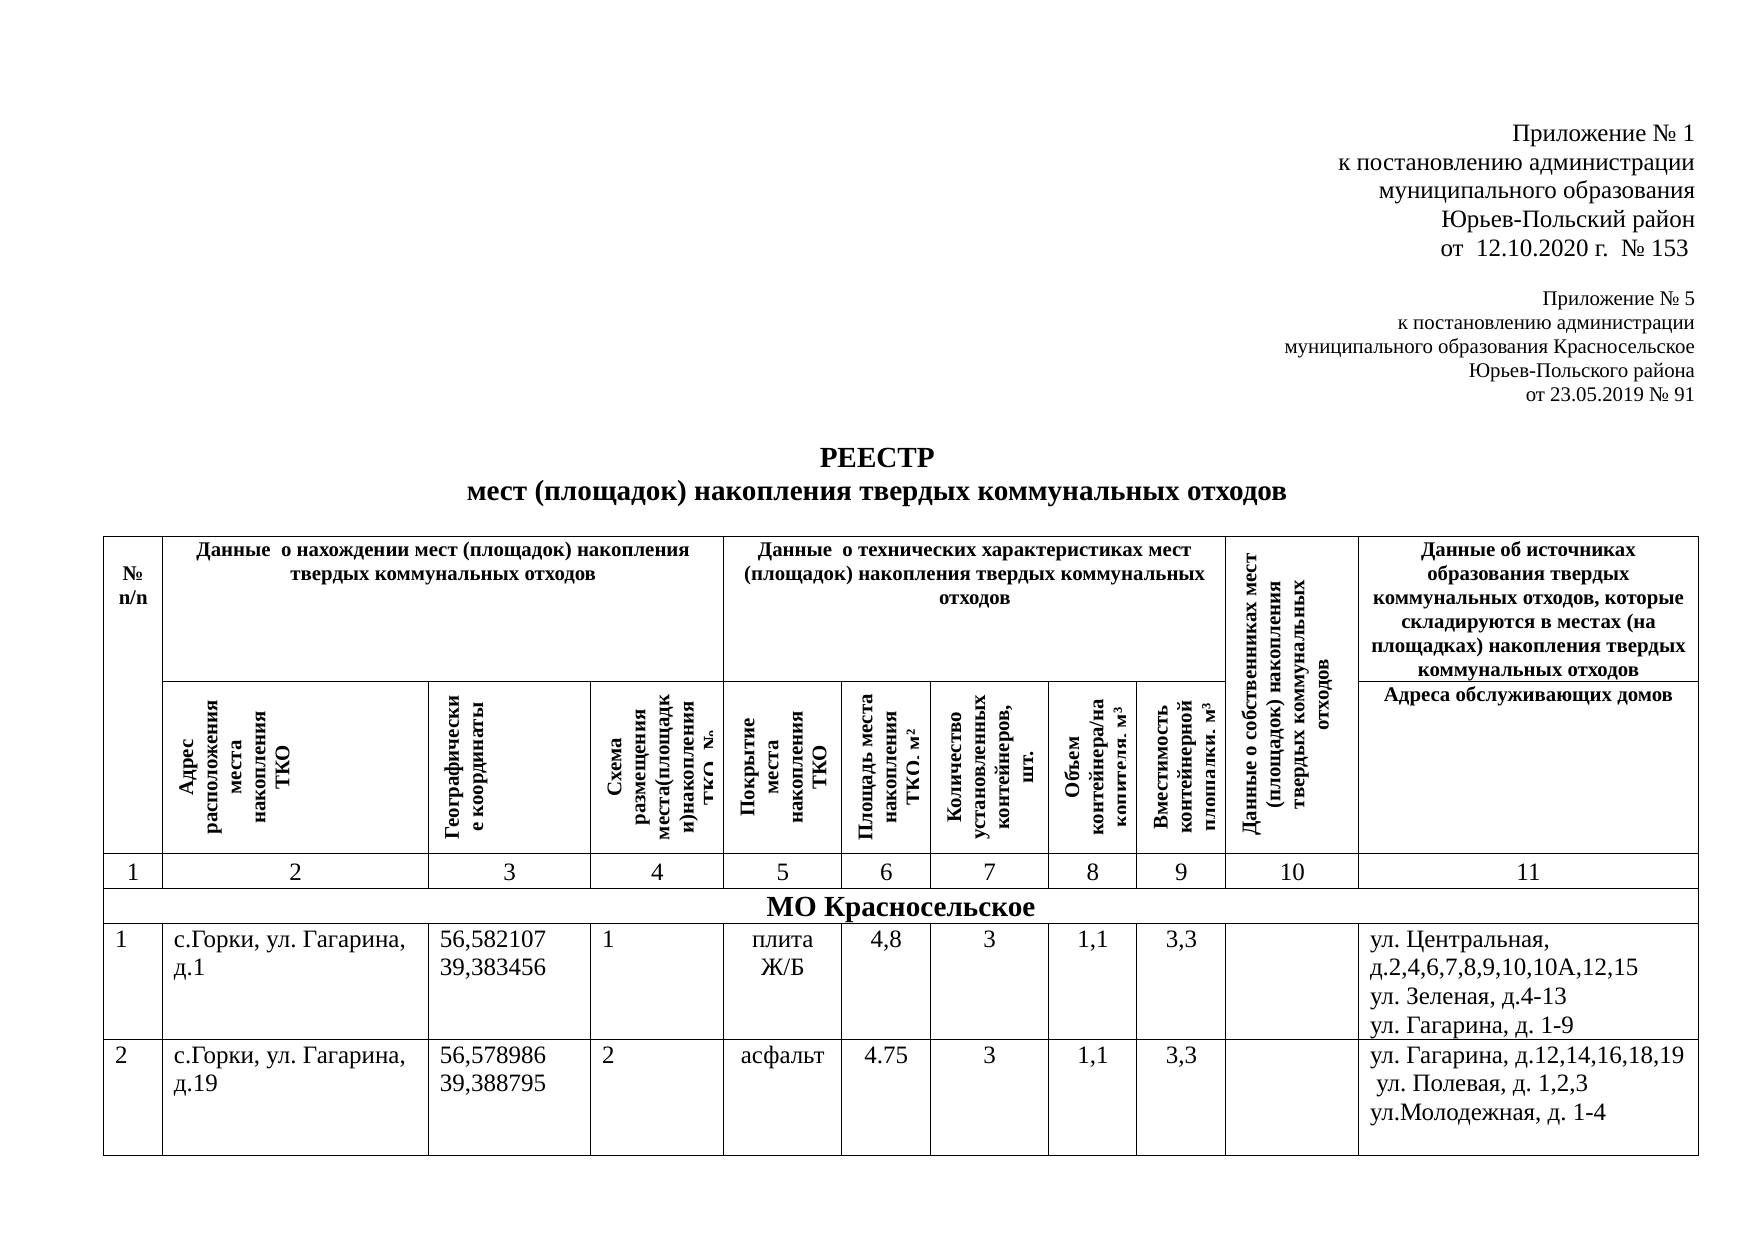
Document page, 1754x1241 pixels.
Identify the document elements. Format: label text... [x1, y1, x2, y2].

table_cell Географические координаты [429, 682, 590, 853]
text Юрьев-Польского района [59, 358, 1695, 382]
table_header Данные о технических характеристиках мест (площадок) накопления твердых коммунальных отходов [724, 537, 1225, 681]
table_header Данные об источниках образования твердых коммунальных отходов, которые складируются в местах (на площадках) накопления твердых коммунальных отходов [1359, 537, 1698, 681]
table_cell МО Красносельское [104, 889, 1698, 923]
table_cell 3,3 [1137, 924, 1225, 1039]
table_cell 8 [1049, 854, 1136, 888]
table_cell 10 [1226, 854, 1358, 888]
text к постановлению администрации [59, 147, 1695, 176]
table_cell плита Ж/Б [724, 924, 841, 1039]
text от 12.10.2020 г. № 153 [59, 233, 1695, 262]
text к постановлению администрации [59, 310, 1695, 334]
table_cell 4.75 [842, 1040, 930, 1155]
table_cell 6 [842, 854, 930, 888]
text Приложение № 1 [59, 118, 1695, 147]
table_cell 2 [163, 854, 428, 888]
table_cell Объем контейнера/накопителя, м³ [1049, 682, 1136, 853]
table_cell Количество установленных контейнеров, шт. [931, 682, 1048, 853]
table_cell 9 [1137, 854, 1225, 888]
table_cell 56,578986 39,388795 [429, 1040, 590, 1155]
text РЕЕСТР [59, 440, 1695, 473]
table_cell 3 [931, 924, 1048, 1039]
table_cell [104, 924, 162, 1039]
table_cell Адреса обслуживающих домов [1359, 682, 1698, 853]
table_cell 1,1 [1049, 1040, 1136, 1155]
text Приложение № 5 [59, 286, 1695, 310]
table_cell Вместимость контейнерной площадки, м³ [1137, 682, 1225, 853]
table_header № n/n [104, 537, 162, 853]
text мест (площадок) накопления твердых коммунальных отходов [59, 473, 1695, 507]
table_cell с.Горки, ул. Гагарина, д.19 [163, 1040, 428, 1155]
table_cell 1 [591, 924, 723, 1039]
table_header Данные о нахождении мест (площадок) накопления твердых коммунальных отходов [163, 537, 723, 681]
table_cell 4,8 [842, 924, 930, 1039]
table_cell 3 [931, 1040, 1048, 1155]
table_cell 4 [591, 854, 723, 888]
table_cell асфальт [724, 1040, 841, 1155]
table_cell 3 [429, 854, 590, 888]
table_cell 3,3 [1137, 1040, 1225, 1155]
table_cell ул. Гагарина, д.12,14,16,18,19 ул. Полевая, д. 1,2,3 ул.Молодежная, д. 1-4 [1359, 1040, 1698, 1155]
text Юрьев-Польский район [59, 204, 1695, 233]
table_cell 1,1 [1049, 924, 1136, 1039]
table_cell Схема размещения места(площадки)накопления ТКО, № [591, 682, 723, 853]
table_cell 5 [724, 854, 841, 888]
table_header Данные о собственниках мест (площадок) накопления твердых коммунальных отходов [1226, 537, 1358, 853]
table_cell Адрес расположения места накопления ТКО [163, 682, 428, 853]
table_cell 7 [931, 854, 1048, 888]
text муниципального образования [59, 176, 1695, 204]
table_cell [1226, 924, 1358, 1039]
table_cell [104, 1040, 162, 1155]
table_cell 56,582107 39,383456 [429, 924, 590, 1039]
table_cell с.Горки, ул. Гагарина, д.1 [163, 924, 428, 1039]
text от 23.05.2019 № 91 [59, 382, 1695, 406]
table_cell Покрытие места накопления ТКО [724, 682, 841, 853]
table_cell 11 [1359, 854, 1698, 888]
table_cell 1 [104, 854, 162, 888]
text муниципального образования Красносельское [59, 334, 1695, 358]
table_cell [1226, 1040, 1358, 1155]
table_cell 2 [591, 1040, 723, 1155]
table_cell Площадь места накопления ТКО, м² [842, 682, 930, 853]
table_cell ул. Центральная, д.2,4,6,7,8,9,10,10А,12,15 ул. Зеленая, д.4-13 ул. Гагарина, д. 1-9 [1359, 924, 1698, 1039]
